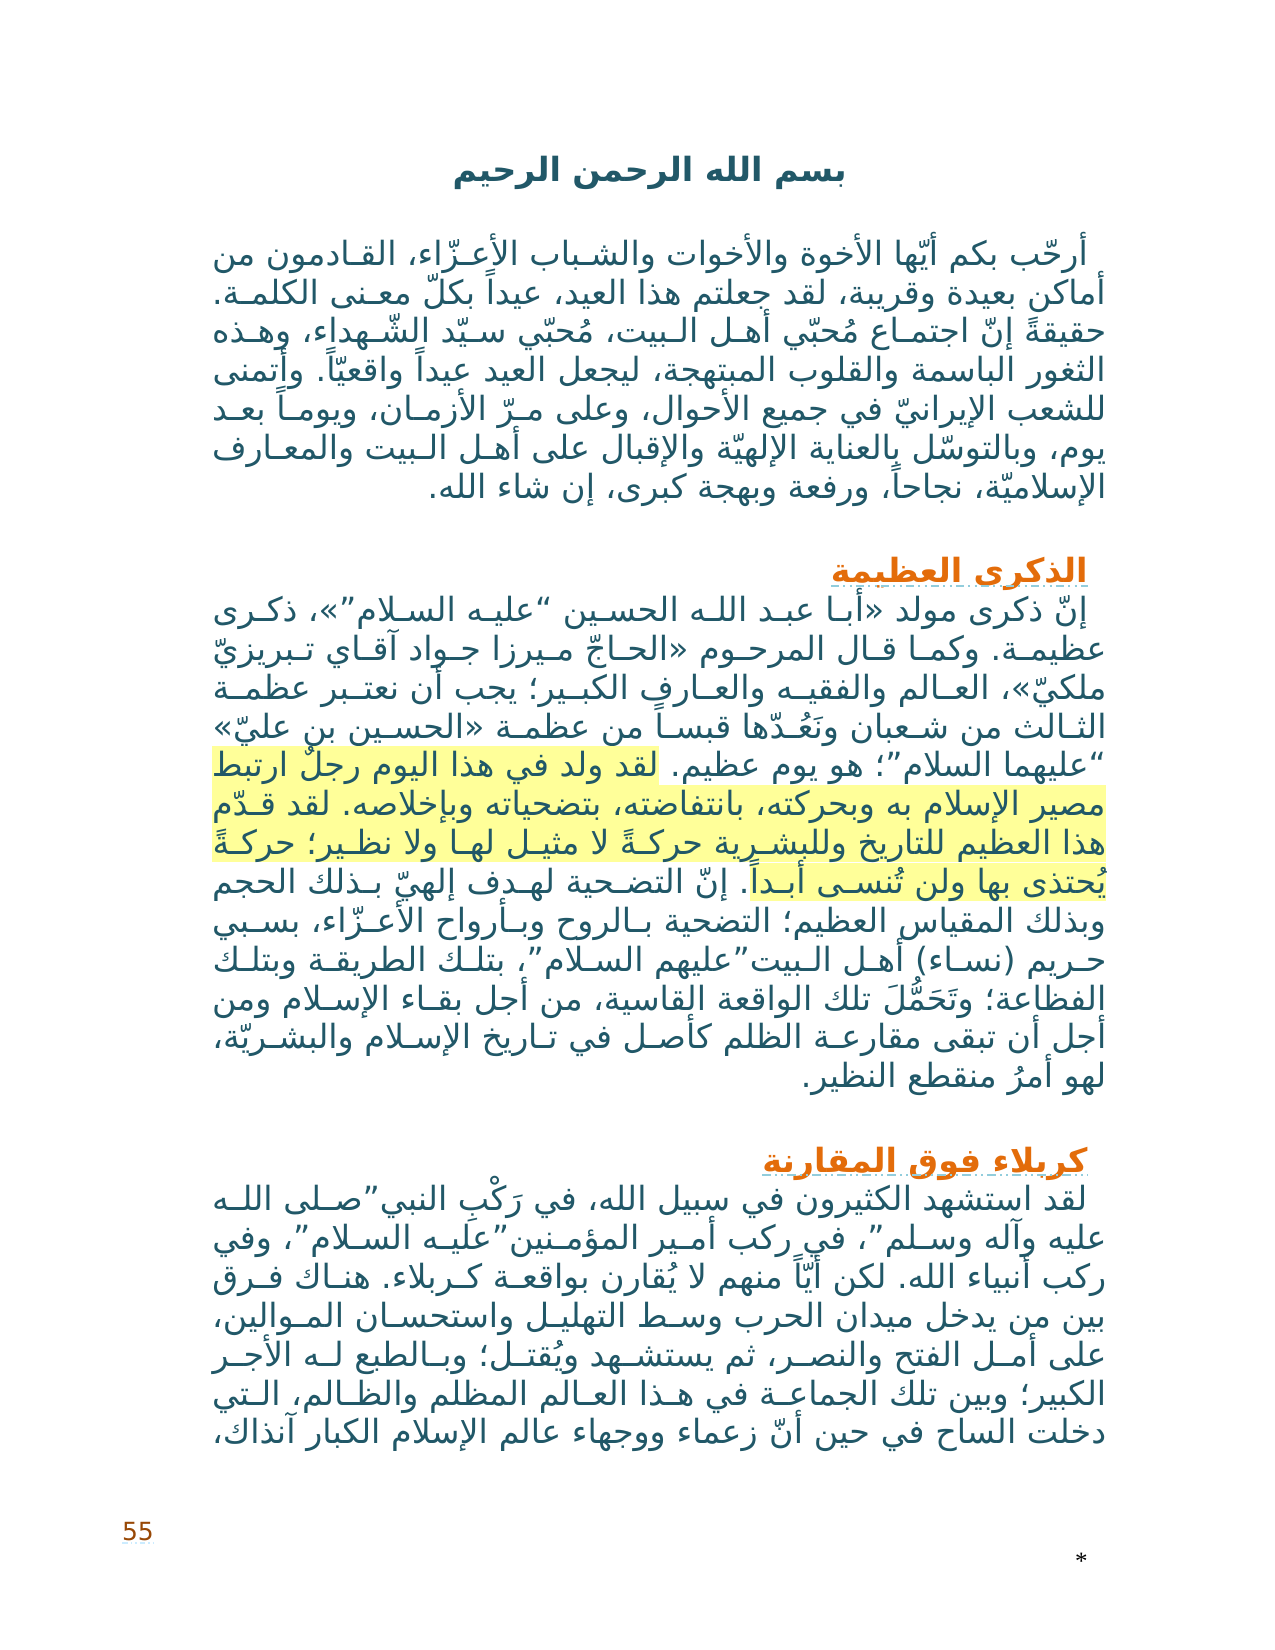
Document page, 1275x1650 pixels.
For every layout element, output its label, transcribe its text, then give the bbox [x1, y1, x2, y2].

text الذكرى العظيمة [212, 552, 1106, 591]
text بسم الله الرحمن الرحيم [212, 150, 1106, 189]
text أرحّب بكم أيّها الأخوة والأخوات والشباب الأعزّاء، القادمون من أماكن بعيدة وقريبة، لقد جعلتم هذا العيد، عيداً بكلّ معنى الكلمة. حقيقةً إنّ اجتماع مُحبّي أهل البيت، مُحبّي سيّد الشّهداء، وهذه الثغور الباسمة والقلوب المبتهجة، ليجعل العيد عيداً واقعيّاً. وأتمنى للشعب الإيرانيّ في جميع الأحوال، وعلى مرّ الأزمان، ويوماً بعد يوم، وبالتوسّل بالعناية الإلهيّة والإقبال على أهل البيت والمعارف الإسلاميّة، نجاحاً، ورفعة وبهجة كبرى، إن شاء الله. [212, 234, 1106, 506]
text إنّ ذكرى مولد «أبا عبد الله الحسين “عليه السلام”»، ذكرى عظيمة. وكما قال المرحوم «الحاجّ ميرزا جواد آقاي تبريزيّ ملكيّ»، العالم والفقيه والعارف الكبير؛ يجب أن نعتبر عظمة الثالث من شعبان ونَعُدّها قبساً من عظمة «الحسين بن عليّ» “عليهما السلام”؛ هو يوم عظيم. لقد ولد في هذا اليوم رجلٌ ارتبط مصير الإسلام به وبحركته، بانتفاضته، بتضحياته وبإخلاصه. لقد قدّم هذا العظيم للتاريخ وللبشرية حركةً لا مثيل لها ولا نظير؛ حركةً يُحتذى بها ولن تُنسى أبداً. إنّ التضحية لهدف إلهيّ بذلك الحجم وبذلك المقياس العظيم؛ التضحية بالروح وبأرواح الأعزّاء، بسبي حريم (نساء) أهل البيت”عليهم السلام”، بتلك الطريقة وبتلك الفظاعة؛ وتَحَمُّلَ تلك الواقعة القاسية، من أجل بقاء الإسلام ومن أجل أن تبقى مقارعة الظلم كأصل في تاريخ الإسلام والبشريّة، لهو أمرُ منقطع النظير. [212, 591, 1106, 785]
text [212, 1180, 1106, 1452]
text إنّ ذكرى مولد «أبا عبد الله الحسين “عليه السلام”»، ذكرى عظيمة. وكما قال المرحوم «الحاجّ ميرزا جواد آقاي تبريزيّ ملكيّ»، العالم والفقيه والعارف الكبير؛ يجب أن نعتبر عظمة الثالث من شعبان ونَعُدّها قبساً من عظمة «الحسين بن عليّ» “عليهما السلام”؛ هو يوم عظيم. لقد ولد في هذا اليوم رجلٌ ارتبط مصير الإسلام به وبحركته، بانتفاضته، بتضحياته وبإخلاصه. لقد قدّم هذا العظيم للتاريخ وللبشرية حركةً لا مثيل لها ولا نظير؛ حركةً يُحتذى بها ولن تُنسى أبداً. إنّ التضحية لهدف إلهيّ بذلك الحجم وبذلك المقياس العظيم؛ التضحية بالروح وبأرواح الأعزّاء، بسبي حريم (نساء) أهل البيت”عليهم السلام”، بتلك الطريقة وبتلك الفظاعة؛ وتَحَمُّلَ تلك الواقعة القاسية، من أجل بقاء الإسلام ومن أجل أن تبقى مقارعة الظلم كأصل في تاريخ الإسلام والبشريّة، لهو أمرُ منقطع النظير. [212, 862, 1106, 1096]
text كربلاء فوق المقارنة [212, 1141, 1106, 1180]
